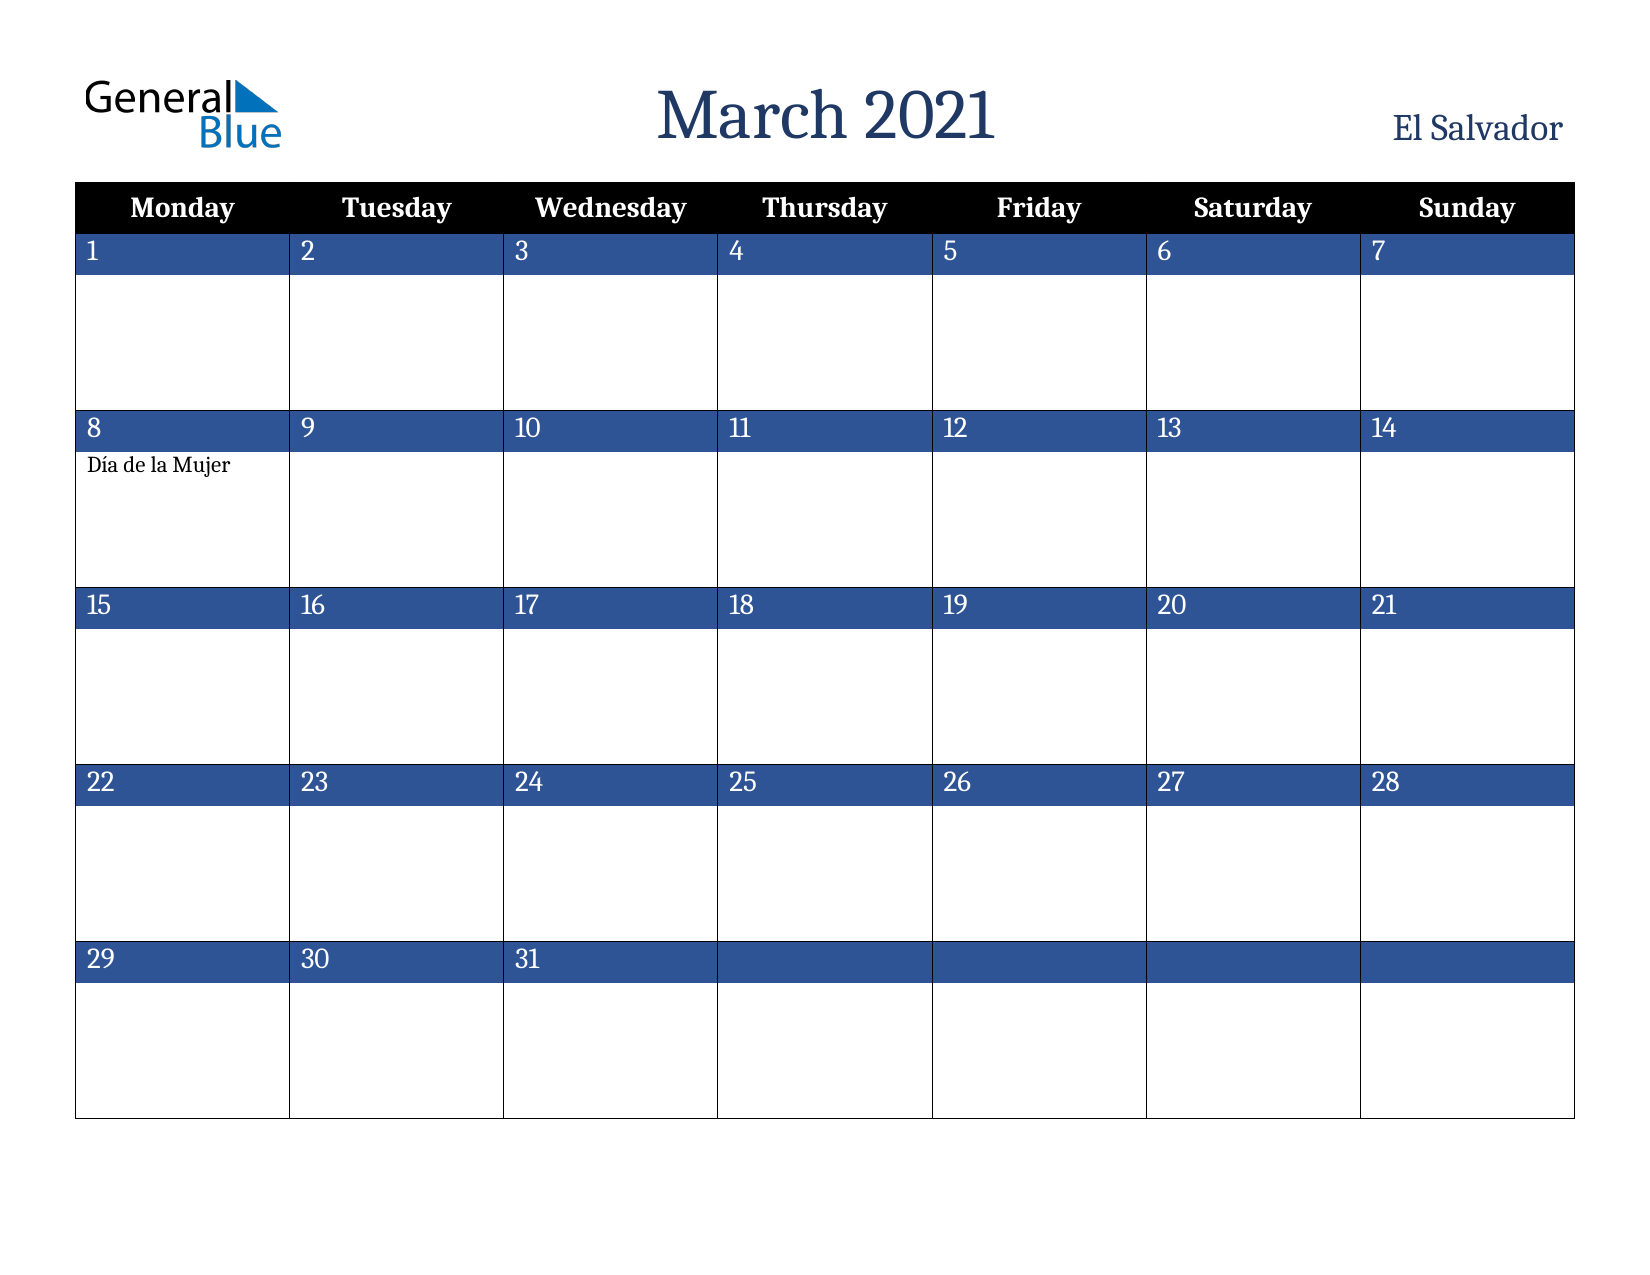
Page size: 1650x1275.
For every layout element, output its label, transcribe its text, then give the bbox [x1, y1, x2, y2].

table_cell [718, 452, 932, 587]
table_cell 3 [504, 234, 717, 275]
table_cell 13 [1147, 411, 1360, 452]
table_cell [933, 275, 1146, 410]
table_cell [504, 806, 717, 941]
picture [86, 80, 281, 148]
table_cell Friday [933, 183, 1146, 233]
table_cell 5 [933, 234, 1146, 275]
table_cell [1361, 629, 1574, 764]
table_cell [718, 806, 932, 941]
table_cell 11 [718, 411, 932, 452]
table_cell [1147, 275, 1360, 410]
table_cell [718, 275, 932, 410]
table_cell 30 [290, 942, 503, 983]
table_cell [76, 275, 289, 410]
table_cell [290, 452, 503, 587]
table_cell 19 [933, 588, 1146, 629]
table_cell [718, 629, 932, 764]
table_cell [1147, 452, 1360, 587]
table_cell [1361, 275, 1574, 410]
table_header El Salvador [1146, 75, 1574, 182]
table_cell Tuesday [290, 183, 503, 233]
table_cell [933, 806, 1146, 941]
table_cell [290, 275, 503, 410]
table_cell 9 [290, 411, 503, 452]
table_cell 6 [1147, 234, 1360, 275]
table_cell 10 [504, 411, 717, 452]
table_cell [76, 983, 289, 1118]
table_cell [1147, 983, 1360, 1118]
table_cell Wednesday [504, 183, 717, 233]
table_cell 18 [718, 588, 932, 629]
table_cell 1 [76, 234, 289, 275]
table_cell 28 [1361, 765, 1574, 806]
table_cell [290, 983, 503, 1118]
table_cell [1147, 806, 1360, 941]
table_cell 7 [1361, 234, 1574, 275]
table_cell 4 [718, 234, 932, 275]
table_cell [1361, 806, 1574, 941]
table_cell [1147, 942, 1360, 983]
table_cell 24 [504, 765, 717, 806]
table_cell 8 [76, 411, 289, 452]
table_cell [933, 942, 1146, 983]
table_header March 2021 [504, 75, 1146, 182]
table_cell [933, 629, 1146, 764]
table_cell Día de la Mujer [76, 452, 289, 587]
table_cell 17 [504, 588, 717, 629]
table_cell 26 [933, 765, 1146, 806]
table_cell 25 [718, 765, 932, 806]
table_cell [290, 629, 503, 764]
table_header [76, 75, 503, 182]
table_cell 22 [76, 765, 289, 806]
table_cell Monday [76, 183, 289, 233]
table_cell [933, 983, 1146, 1118]
table_cell [504, 452, 717, 587]
table_cell [1361, 942, 1574, 983]
table_cell [1361, 452, 1574, 587]
table_cell 27 [1147, 765, 1360, 806]
table_cell Sunday [1361, 183, 1574, 233]
table_cell [1147, 629, 1360, 764]
table_cell 2 [290, 234, 503, 275]
table_cell 16 [290, 588, 503, 629]
table_cell 29 [76, 942, 289, 983]
table_cell [290, 806, 503, 941]
table_cell [504, 629, 717, 764]
table_cell 14 [1361, 411, 1574, 452]
table_cell 20 [1147, 588, 1360, 629]
table_cell 21 [1361, 588, 1574, 629]
table_cell [76, 806, 289, 941]
table_cell [933, 452, 1146, 587]
table_cell [1361, 983, 1574, 1118]
table_cell 15 [76, 588, 289, 629]
table_cell [504, 983, 717, 1118]
table_cell [504, 275, 717, 410]
table_cell 23 [290, 765, 503, 806]
table_cell 12 [933, 411, 1146, 452]
table_cell [718, 983, 932, 1118]
table_cell [718, 942, 932, 983]
table_cell Saturday [1147, 183, 1360, 233]
table_cell Thursday [718, 183, 932, 233]
table_cell 31 [504, 942, 717, 983]
table_cell [76, 629, 289, 764]
